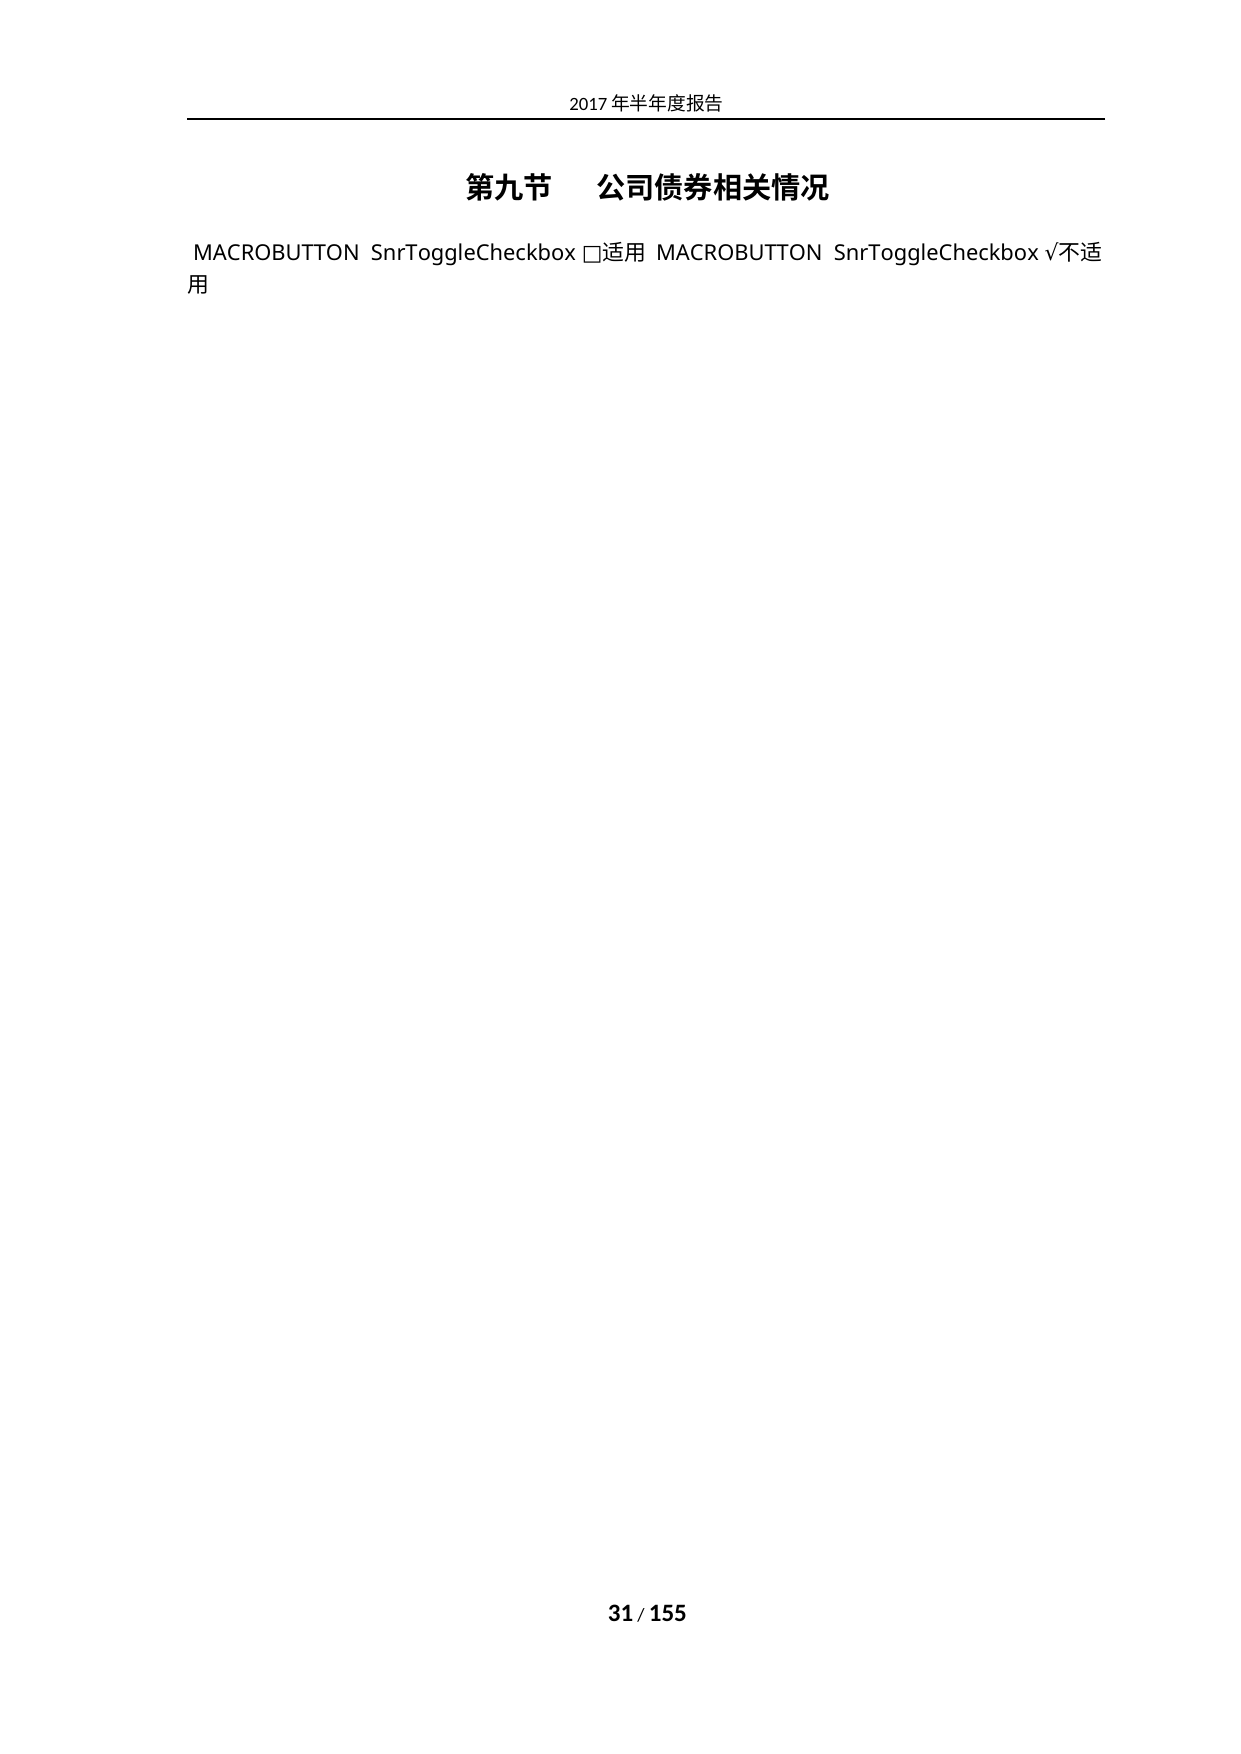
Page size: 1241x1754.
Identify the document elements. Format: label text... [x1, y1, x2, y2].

subtitle 公司债券相关情况 [187, 165, 1107, 207]
